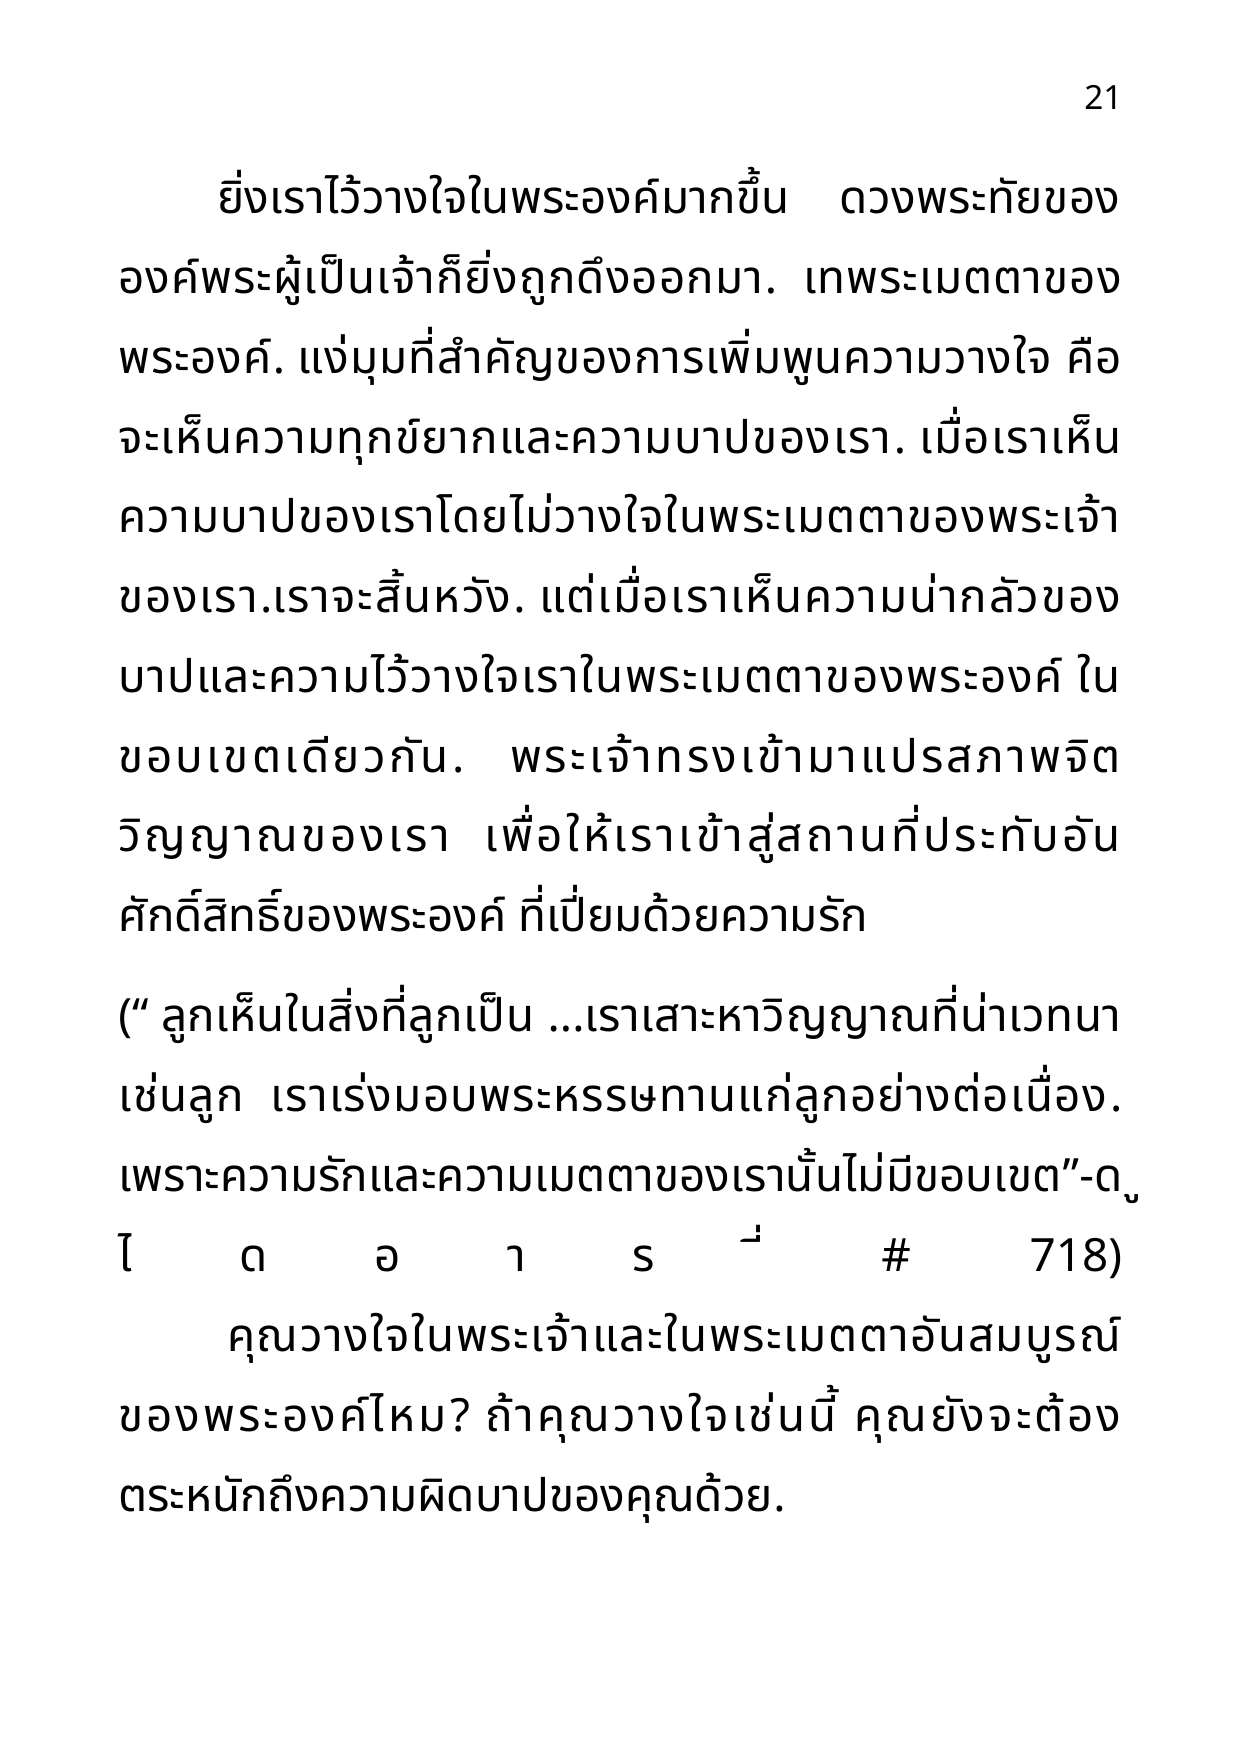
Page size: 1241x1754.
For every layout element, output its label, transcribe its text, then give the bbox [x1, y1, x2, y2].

text (“ ลูกเห็นในสิ่งที่ลูกเป็น ...เราเสาะหาวิญญาณที่น่าเวทนาเช่นลูก เราเร่งมอบพระหรรษทานแก่ลูกอย่างต่อเนื่อง. เพราะความรักและความเมตตาของเรานั้นไม่มีขอบเขต”-ดูไดอารี่ # 718) คุณวางใจในพระเจ้าและในพระเมตตาอันสมบูรณ์ของพระองค์ไหม? ถ้าคุณวางใจเช่นนี้ คุณยังจะต้องตระหนักถึงความผิดบาปของคุณด้วย. [118, 983, 1122, 1532]
text ยิ่งเราไว้วางใจในพระองค์มากขึ้น ดวงพระทัยขององค์พระผู้เป็นเจ้าก็ยิ่งถูกดึงออกมา. เทพระเมตตาของพระองค์. แง่มุมที่สำคัญของการเพิ่มพูนความวางใจ คือ จะเห็นความทุกข์ยากและความบาปของเรา. เมื่อเราเห็นความบาปของเราโดยไม่วางใจในพระเมตตาของพระเจ้าของเรา.เราจะสิ้นหวัง. แต่เมื่อเราเห็นความน่ากลัวของบาปและความไว้วางใจเราในพระเมตตาของพระองค์ ในขอบเขตเดียวกัน. พระเจ้าทรงเข้ามาแปรสภาพจิตวิญญาณของเรา เพื่อให้เราเข้าสู่สถานที่ประทับอันศักดิ์สิทธิ์ของพระองค์ ที่เปี่ยมด้วยความรัก [118, 165, 1122, 952]
